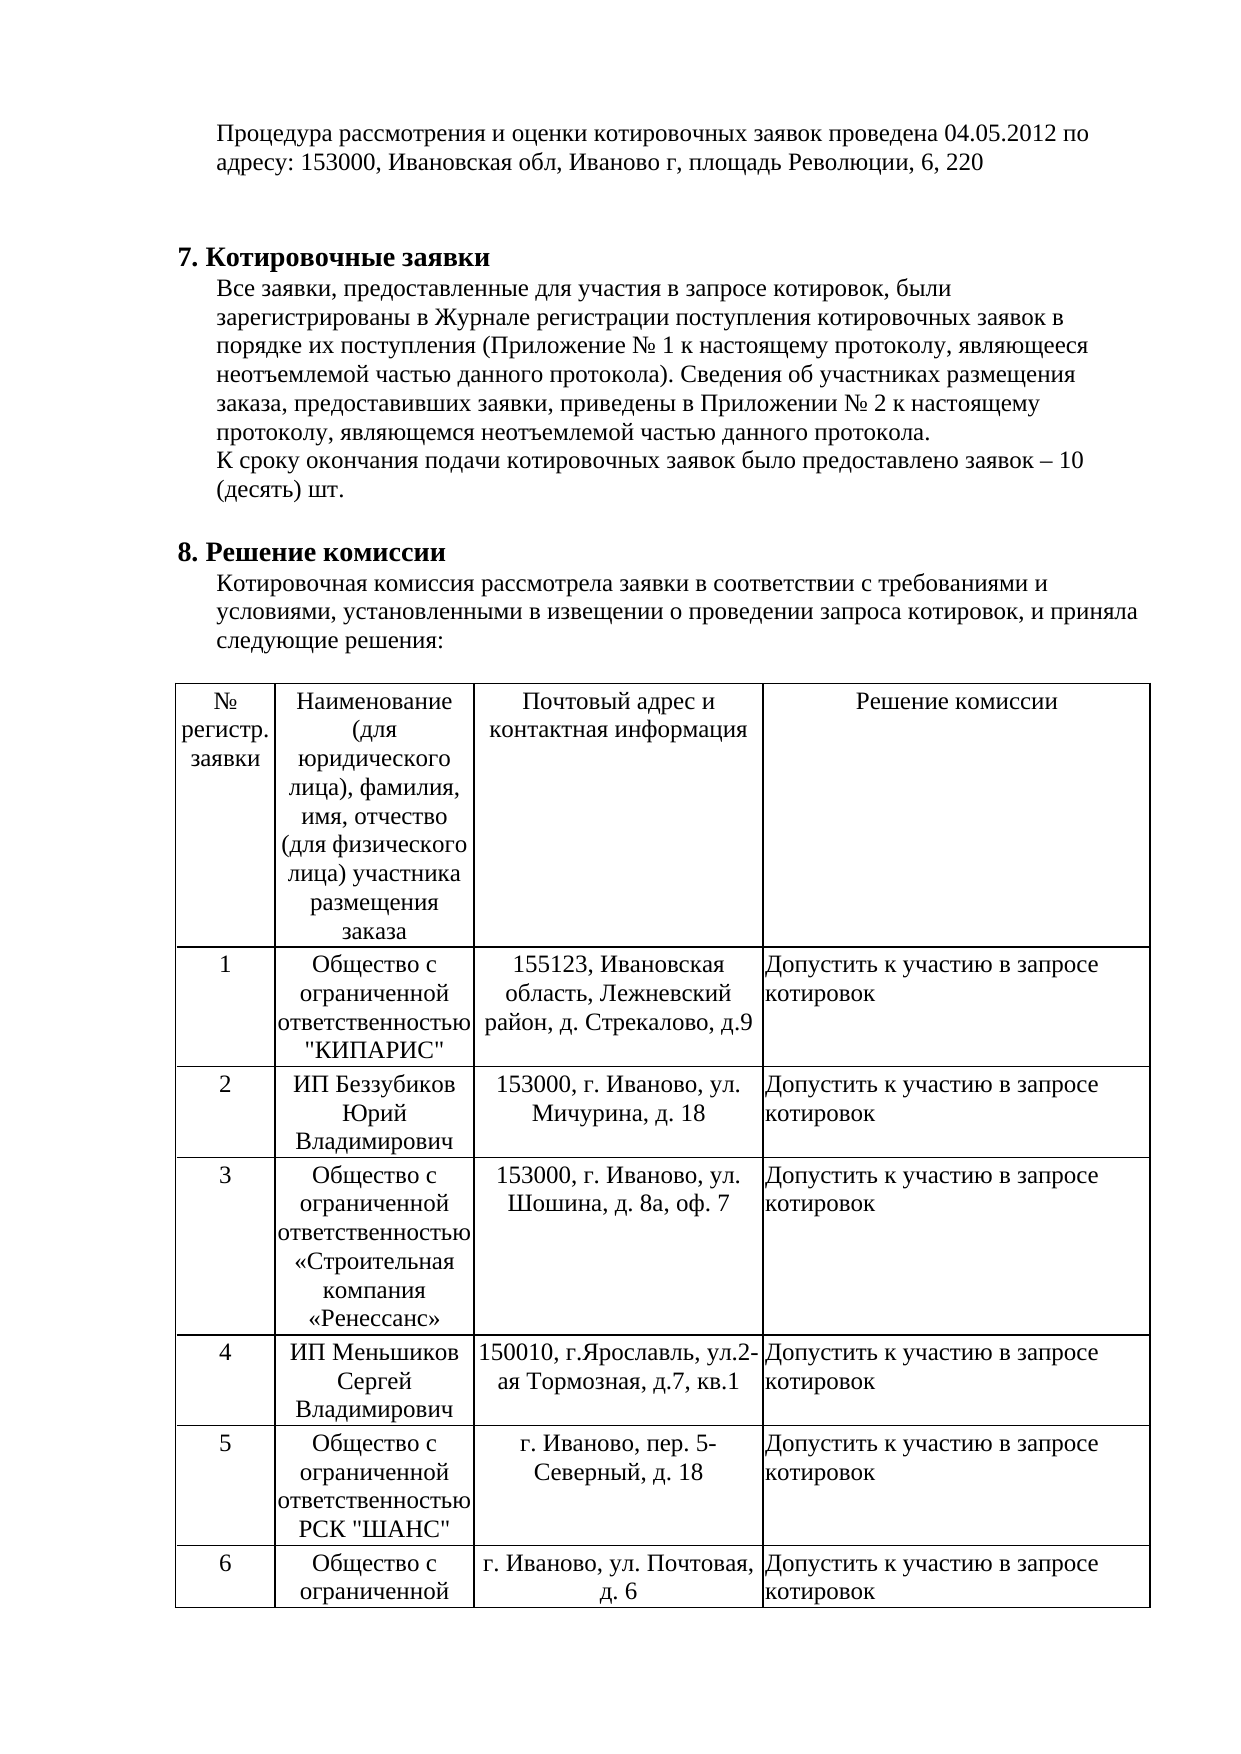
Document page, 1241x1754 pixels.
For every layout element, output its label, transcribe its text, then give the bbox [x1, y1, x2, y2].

table_cell Общество с ограниченной ответственностью "КИПАРИС" [276, 948, 473, 1066]
table_cell 3 [176, 1158, 274, 1334]
table_cell Общество с ограниченной ответственностью РСК "ШАНС" [276, 1426, 473, 1544]
table_cell 4 [176, 1335, 274, 1425]
table_cell 150010, г.Ярославль, ул.2-ая Тормозная, д.7, кв.1 [475, 1336, 762, 1425]
text Все заявки, предоставленные для участия в запросе котировок, были зарегистрированы в Журнале регистрации поступления котировочных заявок в порядке их поступления (Приложение № 1 к настоящему протоколу, являющееся неотъемлемой частью данного протокола). Сведения об участниках размещения заказа, предоставивших заявки, приведены в Приложении № 2 к настоящему протоколу, являющемся неотъемлемой частью данного протокола. [216, 273, 1152, 445]
text Процедура рассмотрения и оценки котировочных заявок проведена 04.05.2012 по адресу: 153000, Ивановская обл, Иваново г, площадь Революции, 6, 220 [216, 118, 1152, 176]
table_cell 5 [176, 1426, 274, 1544]
text 8. Решение комиссии [177, 535, 1152, 568]
table_cell 153000, г. Иваново, ул. Мичурина, д. 18 [475, 1067, 762, 1157]
text К сроку окончания подачи котировочных заявок было предоставлено заявок – 10 (десять) шт. [216, 445, 1152, 503]
table_cell Допустить к участию в запросе котировок [764, 948, 1149, 1066]
table_header Наименование (для юридического лица), фамилия, имя, отчество (для физического лица) участника размещения заказа [276, 684, 473, 946]
table_cell Допустить к участию в запросе котировок [764, 1336, 1149, 1425]
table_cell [276, 1546, 473, 1607]
table_cell ИП Беззубиков Юрий Владимирович [276, 1067, 473, 1157]
table_cell ИП Меньшиков Сергей Владимирович [276, 1336, 473, 1425]
text 7. Котировочные заявки [177, 240, 1152, 273]
table_header Решение комиссии [764, 684, 1149, 946]
text Котировочная комиссия рассмотрела заявки в соответствии с требованиями и условиями, установленными в извещении о проведении запроса котировок, и приняла следующие решения: [216, 568, 1152, 654]
table_cell Допустить к участию в запросе котировок [764, 1158, 1149, 1334]
table_header Почтовый адрес и контактная информация [475, 684, 762, 946]
table_cell 1 [176, 947, 274, 1066]
table_header № регистр. заявки [176, 684, 274, 946]
table_cell 155123, Ивановская область, Лежневский район, д. Стрекалово, д.9 [475, 948, 762, 1066]
table_cell Допустить к участию в запросе котировок [764, 1067, 1149, 1157]
table_cell 153000, г. Иваново, ул. Шошина, д. 8а, оф. 7 [475, 1158, 762, 1334]
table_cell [475, 1546, 762, 1607]
table_cell 6 [176, 1546, 274, 1607]
table_cell Общество с ограниченной ответственностью «Строительная компания «Ренессанс» [276, 1158, 473, 1334]
table_cell Допустить к участию в запросе котировок [764, 1426, 1149, 1544]
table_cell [764, 1546, 1149, 1607]
table_cell г. Иваново, пер. 5-Северный, д. 18 [475, 1426, 762, 1544]
table_cell 2 [176, 1067, 274, 1157]
